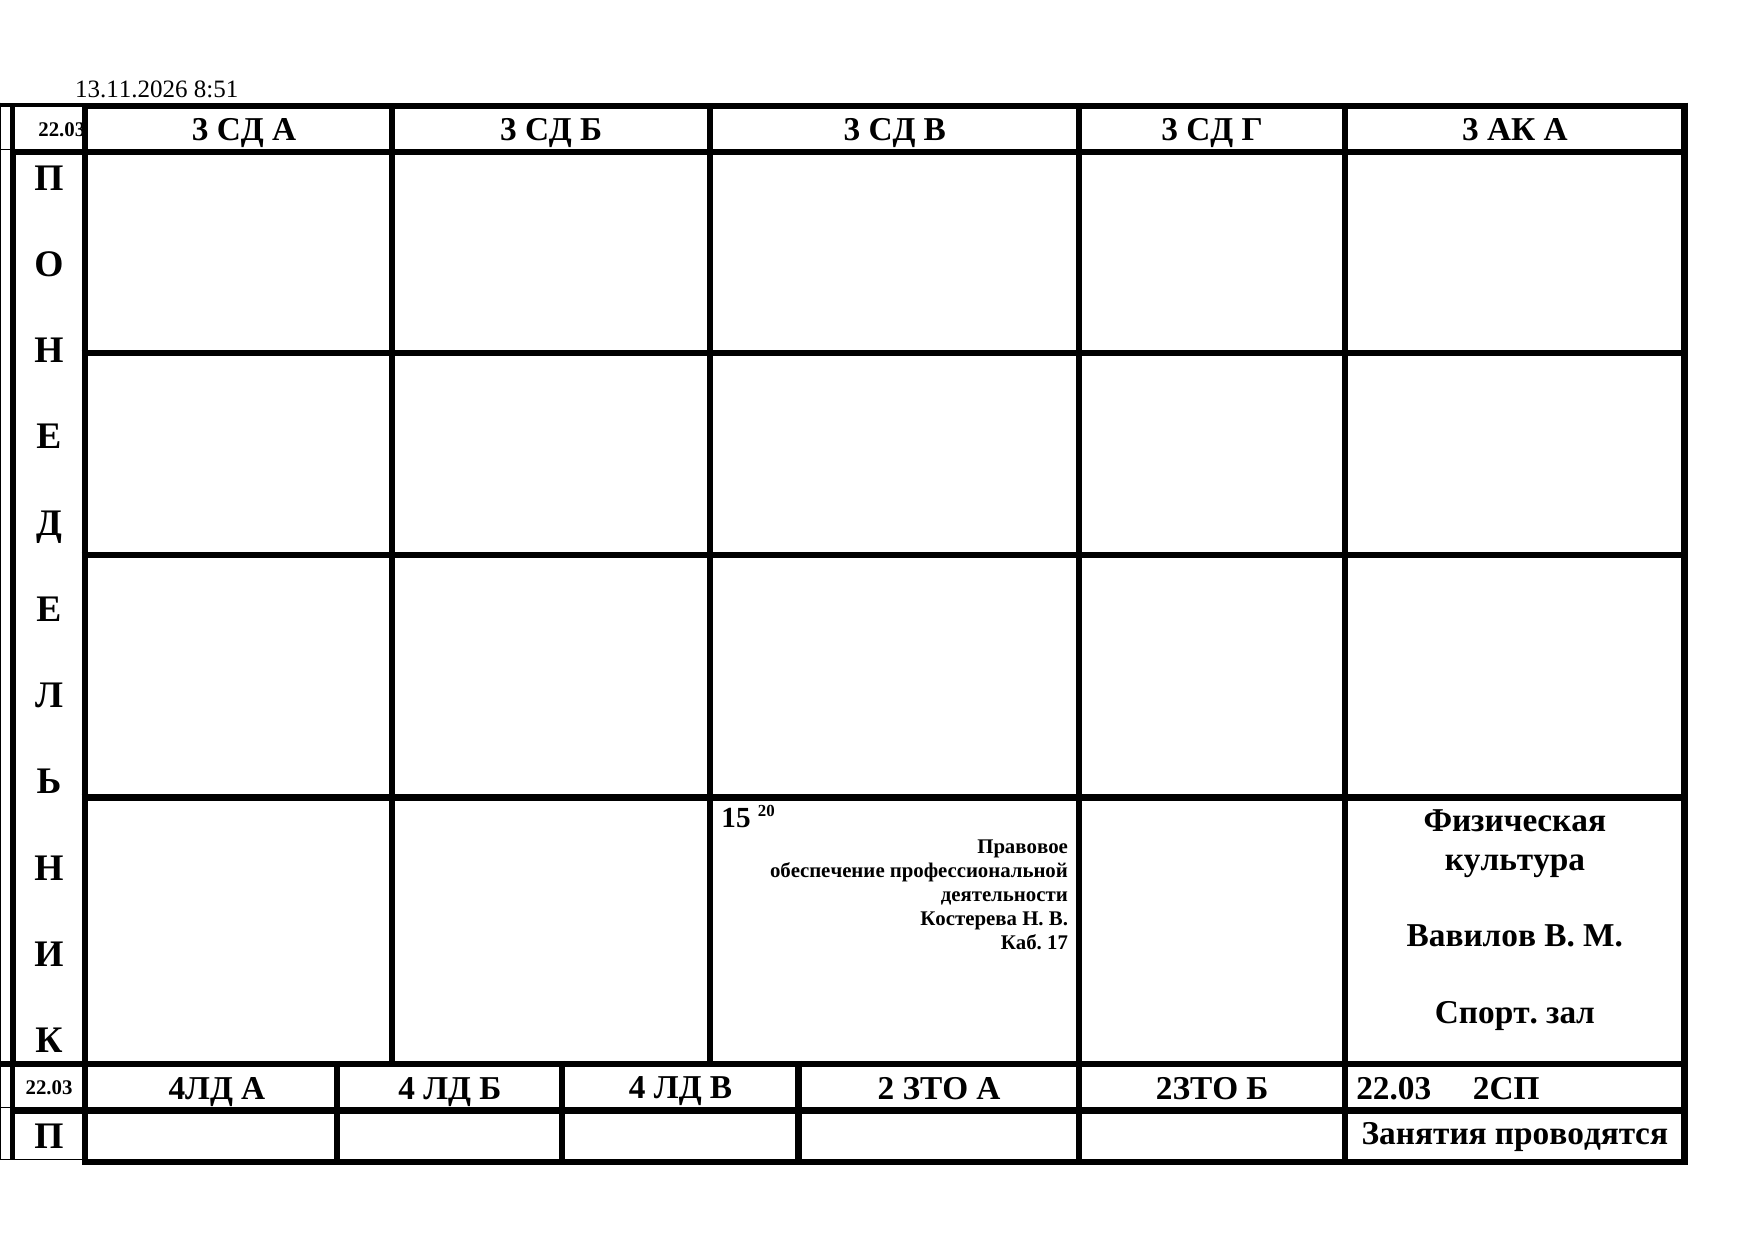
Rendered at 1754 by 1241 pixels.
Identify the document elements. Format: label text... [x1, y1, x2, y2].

table_cell [1082, 1114, 1342, 1159]
table_cell [1, 1108, 10, 1159]
table_cell [1348, 558, 1681, 794]
table_cell [1082, 558, 1342, 794]
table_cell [15, 1114, 82, 1159]
table_header [1, 107, 10, 149]
table_cell [1082, 801, 1342, 1061]
table_cell [713, 356, 1076, 552]
table_cell [565, 1114, 795, 1159]
table_cell [340, 1114, 559, 1159]
table_cell П О Н Е Д Е Л Ь Н И К [16, 155, 82, 1061]
table_cell 15 20 Правовое обеспечение профессиональной деятельности Костерева Н. В. Каб. 17 [713, 801, 1076, 1061]
table_cell [395, 801, 707, 1061]
table_cell [713, 155, 1076, 350]
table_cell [1348, 1114, 1681, 1159]
table_header 3 СД А [88, 109, 389, 149]
table_cell [713, 558, 1076, 794]
table_cell [88, 1114, 334, 1159]
table_cell 4 ЛД Б [340, 1067, 559, 1107]
table_cell [88, 801, 389, 1061]
table_cell [802, 1114, 1076, 1159]
table_cell [1082, 356, 1342, 552]
table_cell 22.03 [15, 1067, 82, 1107]
table_header 3 СД Б [395, 109, 707, 149]
table_header 3 СД Г [1082, 109, 1342, 149]
table_header 3 СД В [713, 109, 1076, 149]
table_header 22.03 [15, 107, 82, 149]
table_cell [395, 356, 707, 552]
table_cell [88, 356, 389, 552]
table_cell [1, 1067, 10, 1107]
table_cell 4 ЛД В [565, 1067, 795, 1107]
table_cell 22.03 2СП [1348, 1067, 1681, 1107]
table_cell [1348, 155, 1681, 350]
table_cell Физическая культура Вавилов В. М. Спорт. зал [1348, 801, 1681, 1061]
table_cell [395, 558, 707, 794]
table_cell [1, 150, 10, 1061]
table_cell [1082, 155, 1342, 350]
table_cell [88, 155, 389, 350]
table_cell [395, 155, 707, 350]
table_cell [88, 558, 389, 794]
table_cell 2 ЗТО А [802, 1067, 1076, 1107]
table_cell [1348, 356, 1681, 552]
table_cell 4ЛД А [88, 1067, 334, 1107]
table_header 3 АК А [1348, 109, 1681, 149]
table_cell 2ЗТО Б [1082, 1067, 1342, 1107]
